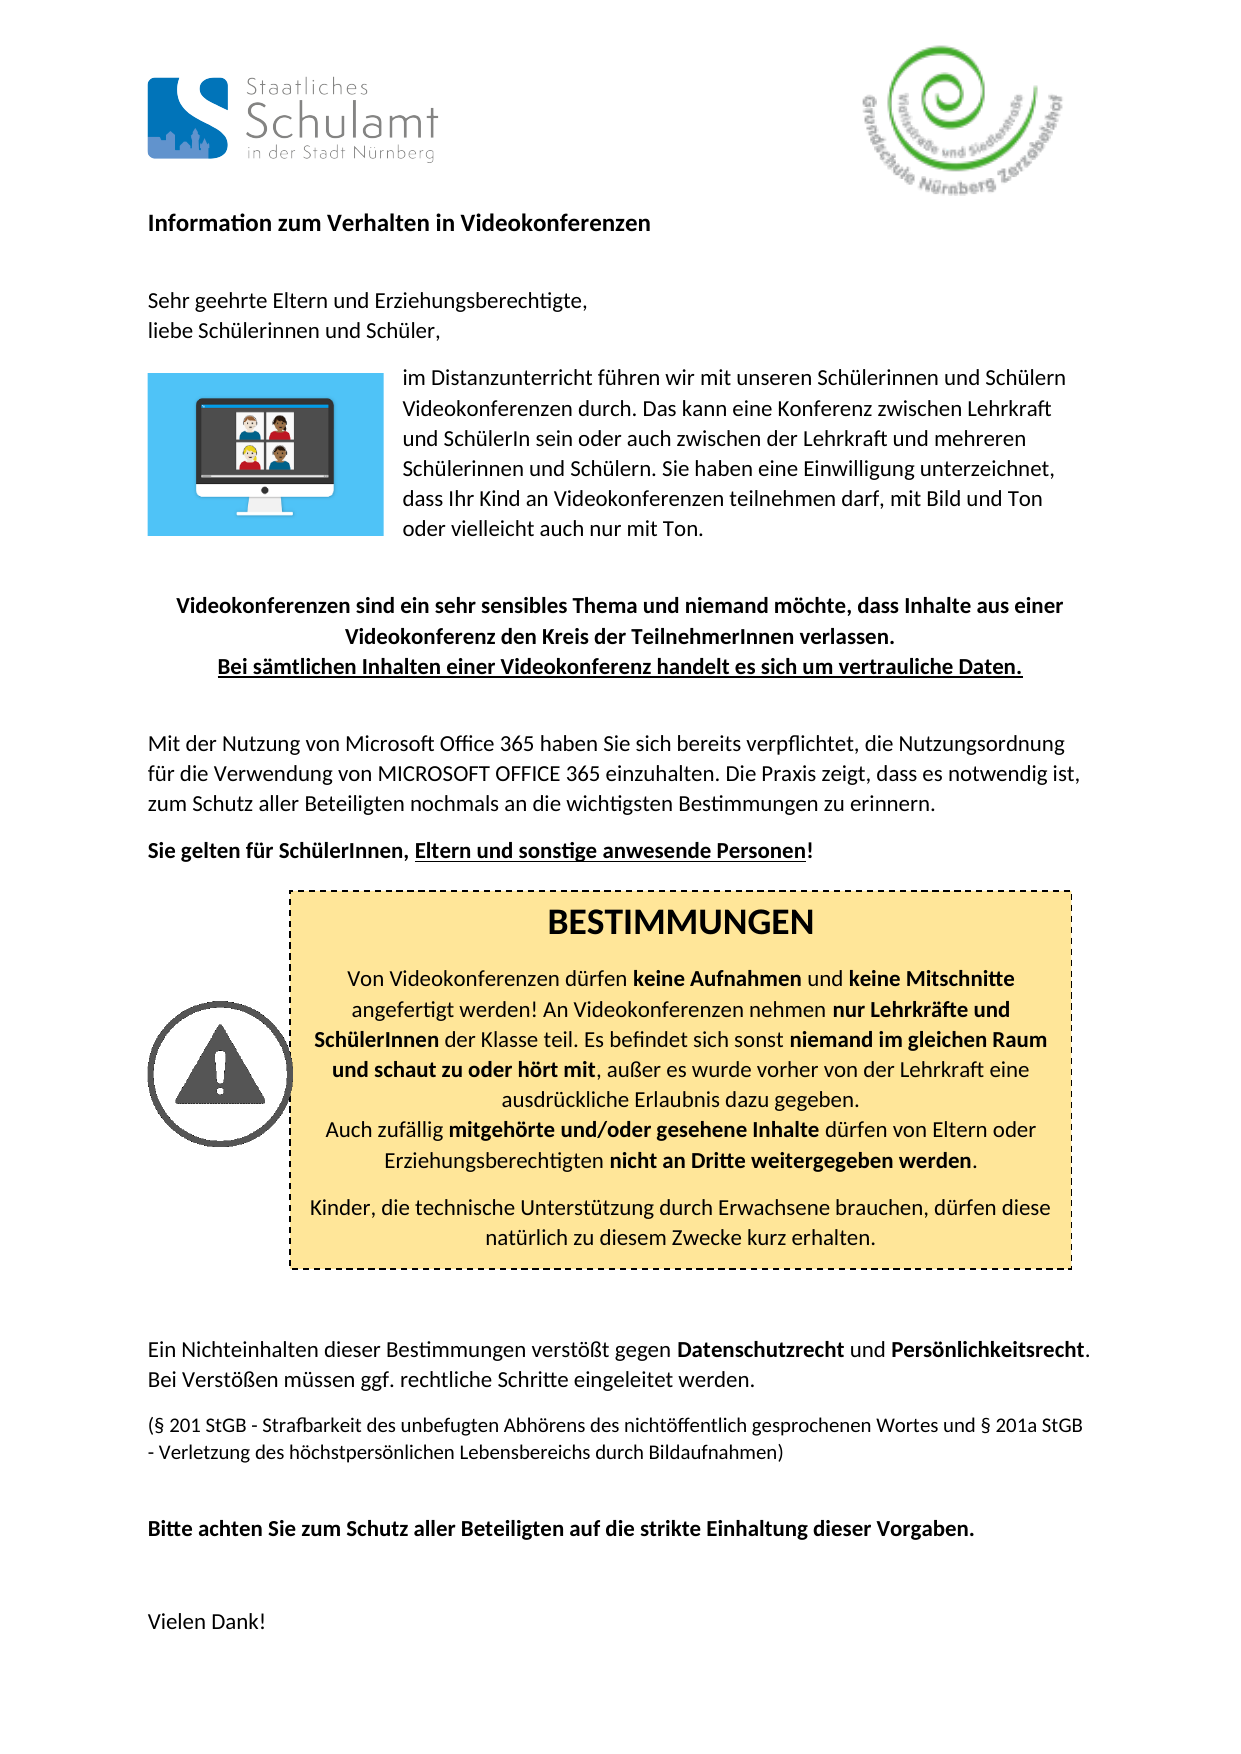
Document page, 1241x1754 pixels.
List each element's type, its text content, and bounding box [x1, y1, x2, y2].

text Sie gelten für SchülerInnen, Eltern und sonstige anwesende Personen! [148, 836, 1093, 864]
text Ein Nichteinhalten dieser Bestimmungen verstößt gegen Datenschutzrecht und Persönlichkeitsrecht. Bei Verstößen müssen ggf. rechtliche Schritte eingeleitet werden. [148, 1335, 1093, 1393]
text Bitte achten Sie zum Schutz aller Beteiligten auf die strikte Einhaltung dieser Vorgaben. [148, 1483, 1093, 1542]
text Information zum Verhalten in Videokonferenzen [148, 207, 1093, 237]
picture [147, 373, 384, 536]
text Sehr geehrte Eltern und Erziehungsberechtigte, liebe Schülerinnen und Schüler, [148, 256, 1093, 345]
text Videokonferenzen sind ein sehr sensibles Thema und niemand möchte, dass Inhalte aus einer Videokonferenz den Kreis der TeilnehmerInnen verlassen. Bei sämtlichen Inhalten einer Videokonferenz handelt es sich um vertrauliche Daten. [148, 561, 1093, 680]
picture [856, 39, 1068, 200]
text Mit der Nutzung von Microsoft Office 365 haben Sie sich bereits verpflichtet, die Nutzungsordnung für die Verwendung von MICROSOFT OFFICE 365 einzuhalten. Die Praxis zeigt, dass es notwendig ist, zum Schutz aller Beteiligten nochmals an die wichtigsten Bestimmungen zu erinnern. [148, 699, 1093, 818]
picture [147, 1001, 293, 1147]
text Vielen Dank! [148, 1607, 1093, 1635]
picture [147, 73, 439, 165]
text im Distanzunterricht führen wir mit unseren Schülerinnen und Schülern Videokonferenzen durch. Das kann eine Konferenz zwischen Lehrkraft und SchülerIn sein oder auch zwischen der Lehrkraft und mehreren Schülerinnen und Schülern. Sie haben eine Einwilligung unterzeichnet, dass Ihr Kind an Videokonferenzen teilnehmen darf, mit Bild und Ton oder vielleicht auch nur mit Ton. [148, 363, 1093, 543]
text (§ 201 StGB - Strafbarkeit des unbefugten Abhörens des nichtöffentlich gesprochenen Wortes und § 201a StGB - Verletzung des höchstpersönlichen Lebensbereichs durch Bildaufnahmen) [148, 1412, 1093, 1465]
